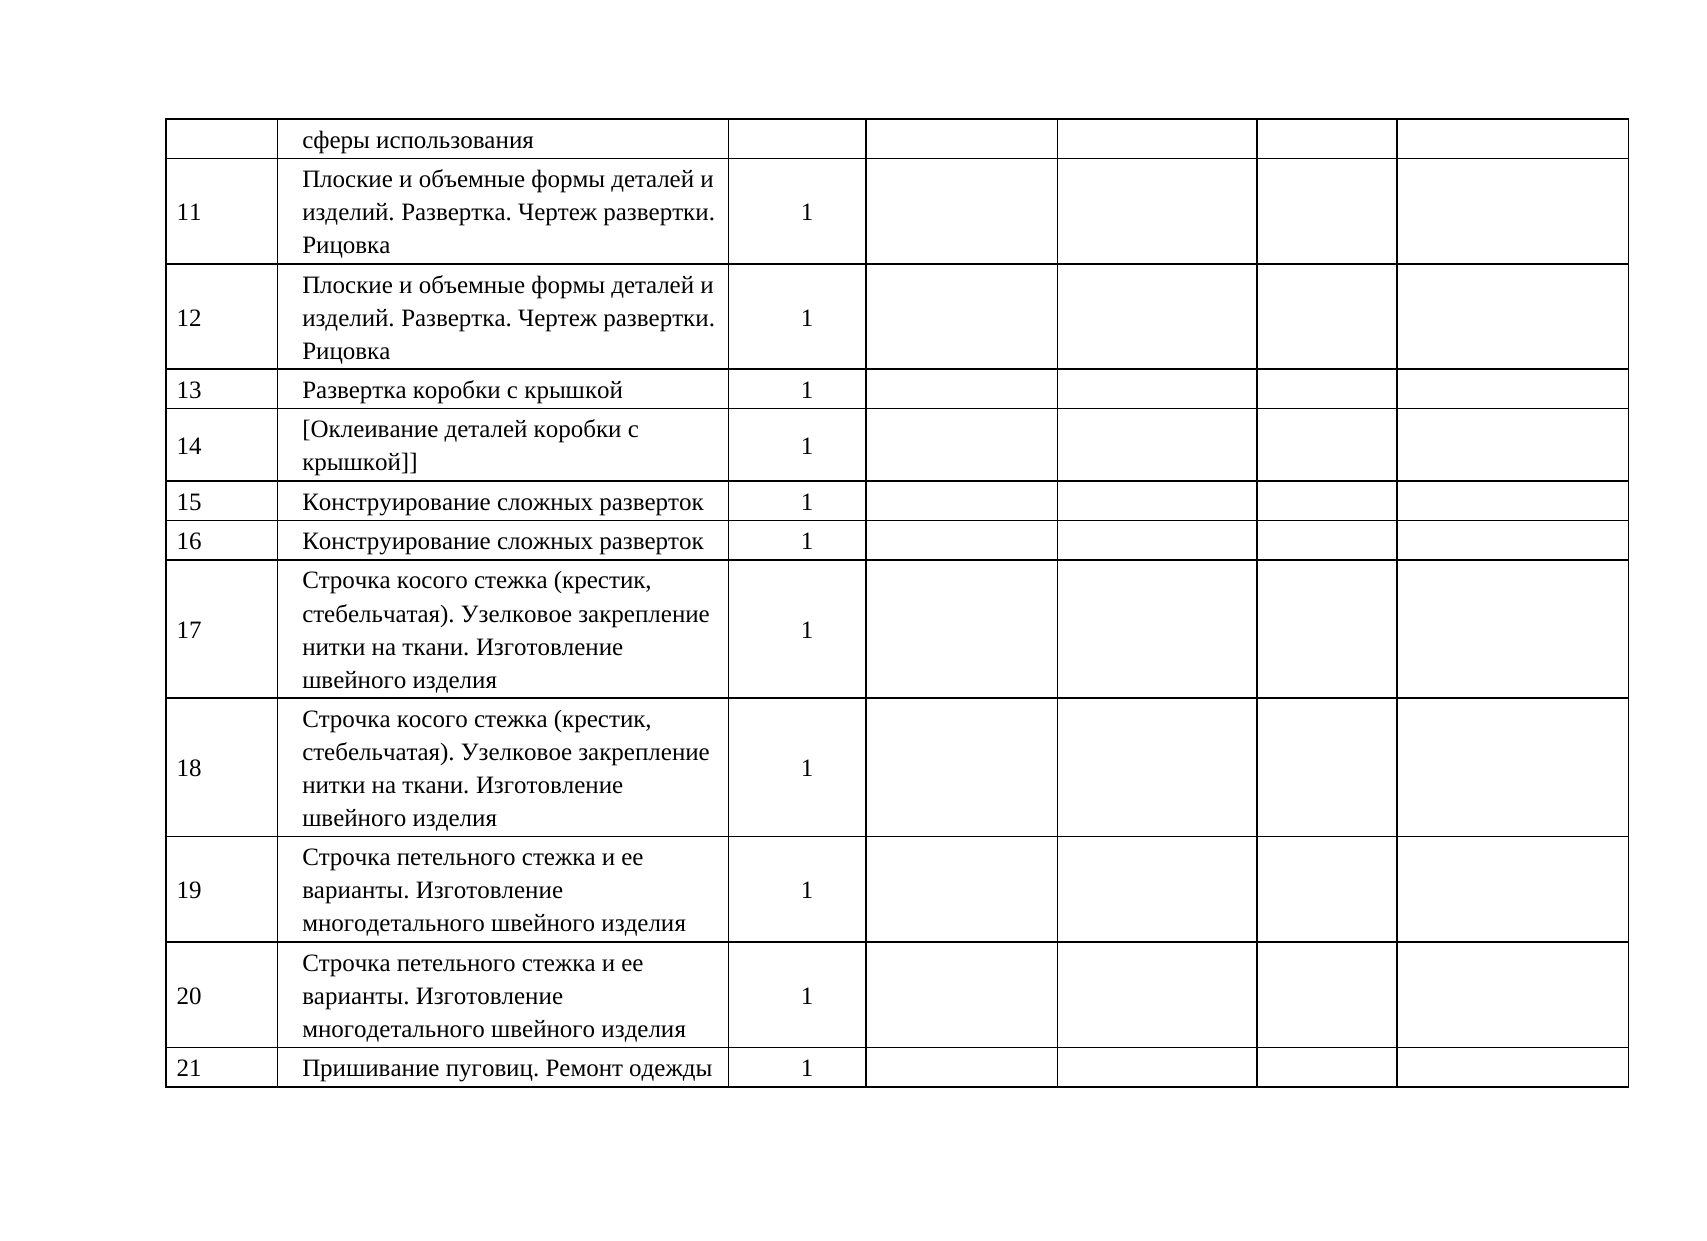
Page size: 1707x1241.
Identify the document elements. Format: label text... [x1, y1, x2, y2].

table_cell [1398, 265, 1628, 368]
table_cell [867, 120, 1057, 157]
table_cell [1398, 1048, 1628, 1086]
table_cell 1 [729, 482, 865, 519]
table_cell [867, 561, 1057, 697]
table_cell 21 [167, 1048, 277, 1086]
table_cell 12 [167, 265, 277, 368]
table_cell [867, 943, 1057, 1047]
table_cell Пришивание пуговиц. Ремонт одежды [278, 1048, 728, 1086]
table_cell [1398, 482, 1628, 519]
table_cell [1398, 521, 1628, 559]
table_cell [1058, 159, 1256, 263]
table_cell 19 [167, 837, 277, 941]
table_cell [1258, 120, 1396, 157]
table_cell Строчка косого стежка (крестик, стебельчатая). Узелковое закрепление нитки на ткани. Изготовление швейного изделия [278, 699, 728, 836]
table_cell 1 [729, 370, 865, 408]
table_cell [278, 120, 728, 157]
table_cell [1258, 521, 1396, 559]
table_cell [867, 409, 1057, 480]
table_cell [1258, 837, 1396, 941]
table_cell [1258, 943, 1396, 1047]
table_cell [Оклеивание деталей коробки с крышкой]] [278, 409, 728, 480]
table_cell [1398, 370, 1628, 408]
table_cell 10 [167, 120, 277, 157]
table_cell [1398, 409, 1628, 480]
table_cell 13 [167, 370, 277, 408]
table_cell [867, 699, 1057, 836]
table_cell 11 [167, 159, 277, 263]
table_cell [1398, 699, 1628, 836]
table_cell [1058, 561, 1256, 697]
table_cell [1258, 265, 1396, 368]
table_cell 1 [729, 521, 865, 559]
table_cell [1258, 409, 1396, 480]
table_cell [867, 159, 1057, 263]
table_cell [1058, 120, 1256, 157]
table_cell [1398, 943, 1628, 1047]
table_cell 1 [729, 561, 865, 697]
table_cell Развертка коробки с крышкой [278, 370, 728, 408]
table_cell [1258, 370, 1396, 408]
table_cell 18 [167, 699, 277, 836]
table_cell 1 [729, 943, 865, 1047]
table_cell [867, 1048, 1057, 1086]
table_cell Строчка косого стежка (крестик, стебельчатая). Узелковое закрепление нитки на ткани. Изготовление швейного изделия [278, 561, 728, 697]
table_cell 1 [729, 120, 865, 157]
table_cell 1 [729, 1048, 865, 1086]
table_cell 1 [729, 265, 865, 368]
table_cell [1058, 699, 1256, 836]
table_cell 1 [729, 837, 865, 941]
table_cell [867, 265, 1057, 368]
table_cell [1058, 370, 1256, 408]
table_cell [1258, 1048, 1396, 1086]
table_cell [1398, 561, 1628, 697]
table_cell [1058, 409, 1256, 480]
table_cell [1258, 699, 1396, 836]
table_cell Конструирование сложных разверток [278, 482, 728, 519]
table_cell 1 [729, 699, 865, 836]
table_cell [867, 521, 1057, 559]
table_cell [1398, 159, 1628, 263]
table_cell 17 [167, 561, 277, 697]
table_cell Строчка петельного стежка и ее варианты. Изготовление многодетального швейного изделия [278, 837, 728, 941]
table_cell [1258, 561, 1396, 697]
table_cell 15 [167, 482, 277, 519]
table_cell 14 [167, 409, 277, 480]
table_cell [1258, 159, 1396, 263]
table_cell [1058, 521, 1256, 559]
table_cell [867, 370, 1057, 408]
table_cell Строчка петельного стежка и ее варианты. Изготовление многодетального швейного изделия [278, 943, 728, 1047]
table_cell Плоские и объемные формы деталей и изделий. Развертка. Чертеж развертки. Рицовка [278, 265, 728, 368]
table_cell [1058, 265, 1256, 368]
table_cell [1058, 837, 1256, 941]
table_cell [867, 837, 1057, 941]
table_cell [867, 482, 1057, 519]
table_cell [1398, 837, 1628, 941]
table_cell [1398, 120, 1628, 157]
table_cell [1058, 482, 1256, 519]
table_cell 1 [729, 159, 865, 263]
table_cell 1 [729, 409, 865, 480]
table_cell 20 [167, 943, 277, 1047]
table_cell Плоские и объемные формы деталей и изделий. Развертка. Чертеж развертки. Рицовка [278, 159, 728, 263]
table_cell 16 [167, 521, 277, 559]
table_cell [1058, 943, 1256, 1047]
table_cell Конструирование сложных разверток [278, 521, 728, 559]
table_cell [1258, 482, 1396, 519]
table_cell [1058, 1048, 1256, 1086]
